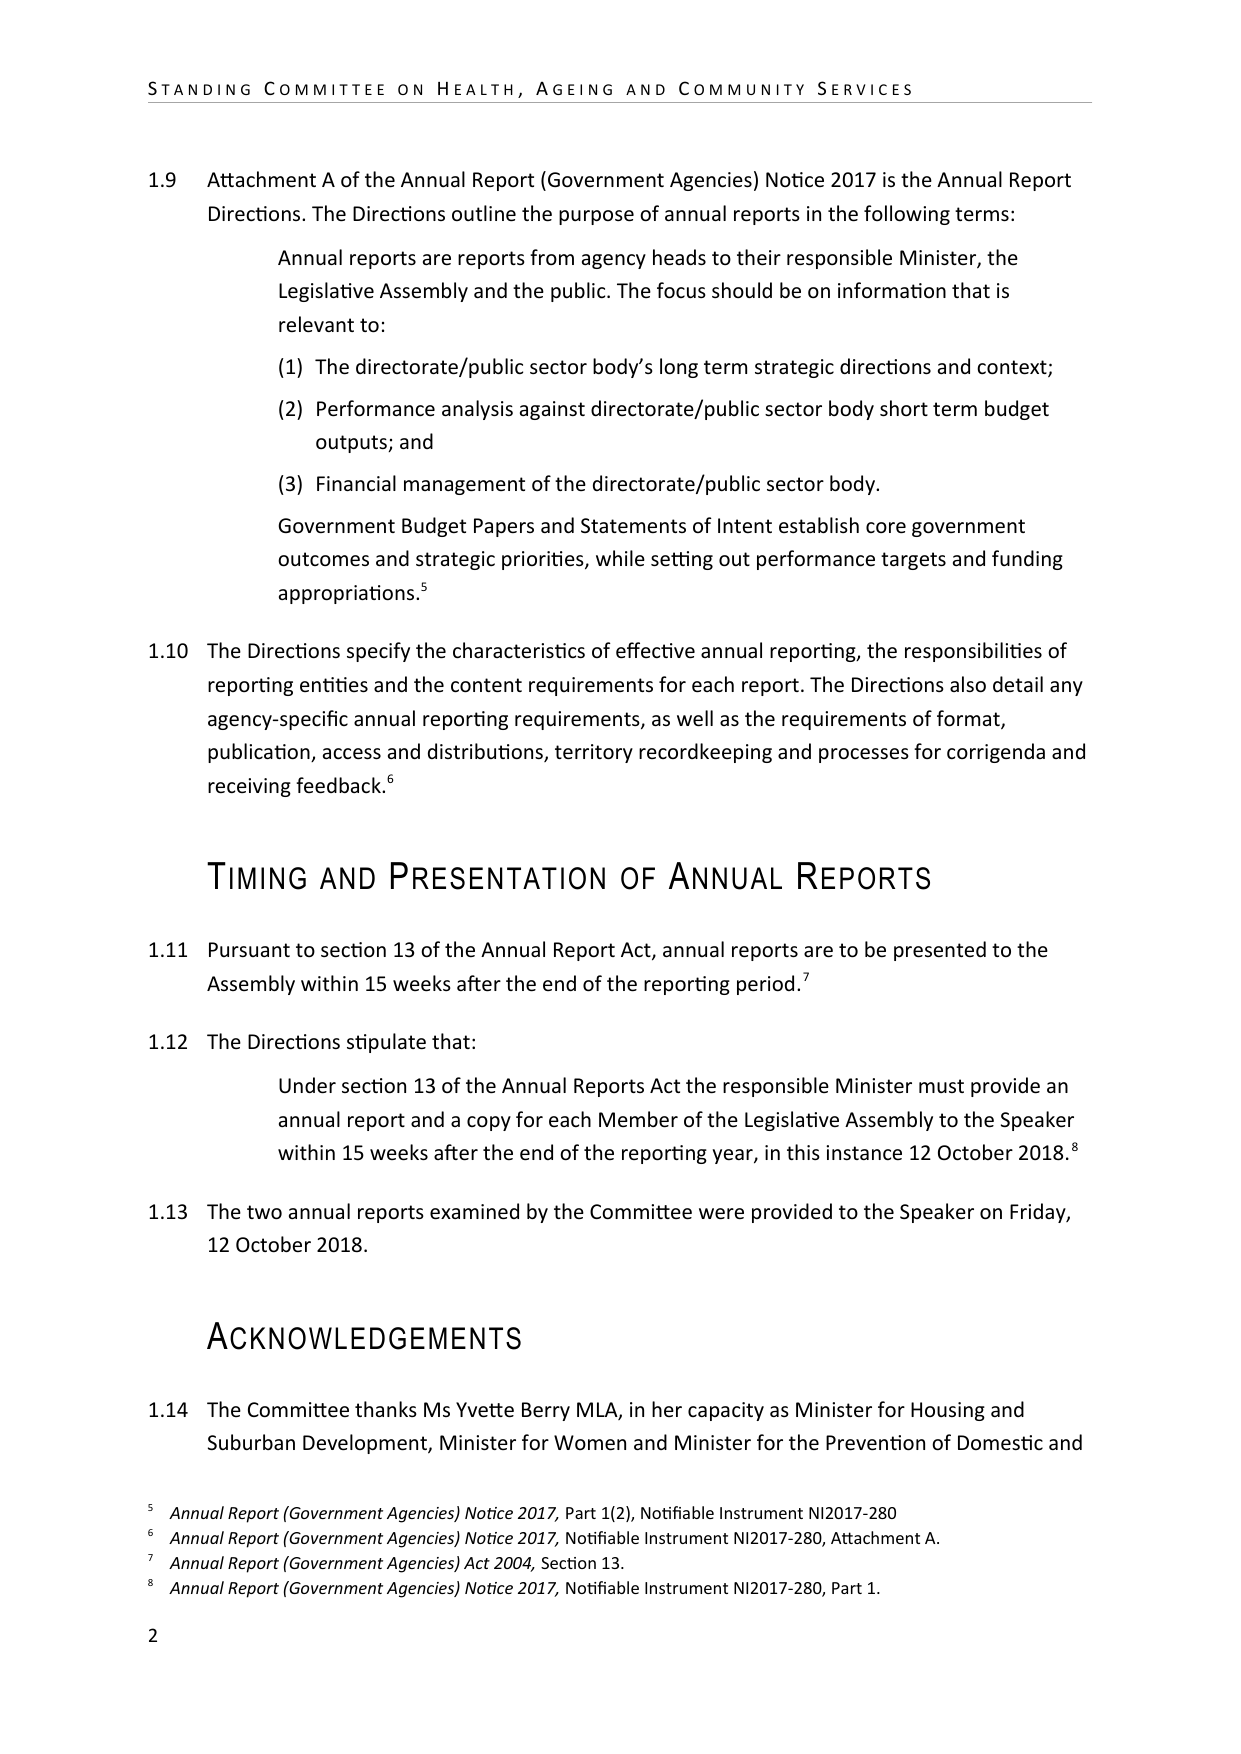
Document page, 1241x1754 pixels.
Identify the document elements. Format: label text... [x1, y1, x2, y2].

text Under section 13 of the Annual Reports Act the responsible Minister must provide an annual report and a copy for each Member of the Legislative Assembly to the Speaker within 15 weeks after the end of the reporting year, in this instance 12 October 2018. [278, 1071, 1092, 1166]
text Attachment A of the Annual Report (Government Agencies) Notice 2017 is the Annual Report Directions. The Directions outline the purpose of annual reports in the following terms: [148, 165, 1092, 227]
text Pursuant to section 13 of the Annual Report Act, annual reports are to be presented to the Assembly within 15 weeks after the end of the reporting period. [148, 935, 1092, 997]
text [148, 1395, 1092, 1456]
list The directorate/public sector body’s long term strategic directions and context; [278, 352, 1092, 380]
text Annual reports are reports from agency heads to their responsible Minister, the Legislative Assembly and the public. The focus should be on information that is relevant to: [278, 243, 1092, 338]
subtitle Acknowledgements [207, 1314, 1092, 1357]
text Government Budget Papers and Statements of Intent establish core government outcomes and strategic priorities, while setting out performance targets and funding appropriations. [278, 511, 1092, 606]
text The Directions stipulate that: [148, 1027, 1092, 1055]
subtitle Timing and Presentation of Annual Reports [207, 854, 1092, 897]
text The Directions specify the characteristics of effective annual reporting, the responsibilities of reporting entities and the content requirements for each report. The Directions also detail any agency-specific annual reporting requirements, as well as the requirements of format, publication, access and distributions, territory recordkeeping and processes for corrigenda and receiving feedback. [148, 637, 1092, 799]
list Performance analysis against directorate/public sector body short term budget outputs; and [278, 394, 1092, 455]
text The two annual reports examined by the Committee were provided to the Speaker on Friday, 12 October 2018. [148, 1197, 1092, 1258]
list Financial management of the directorate/public sector body. [278, 469, 1092, 497]
